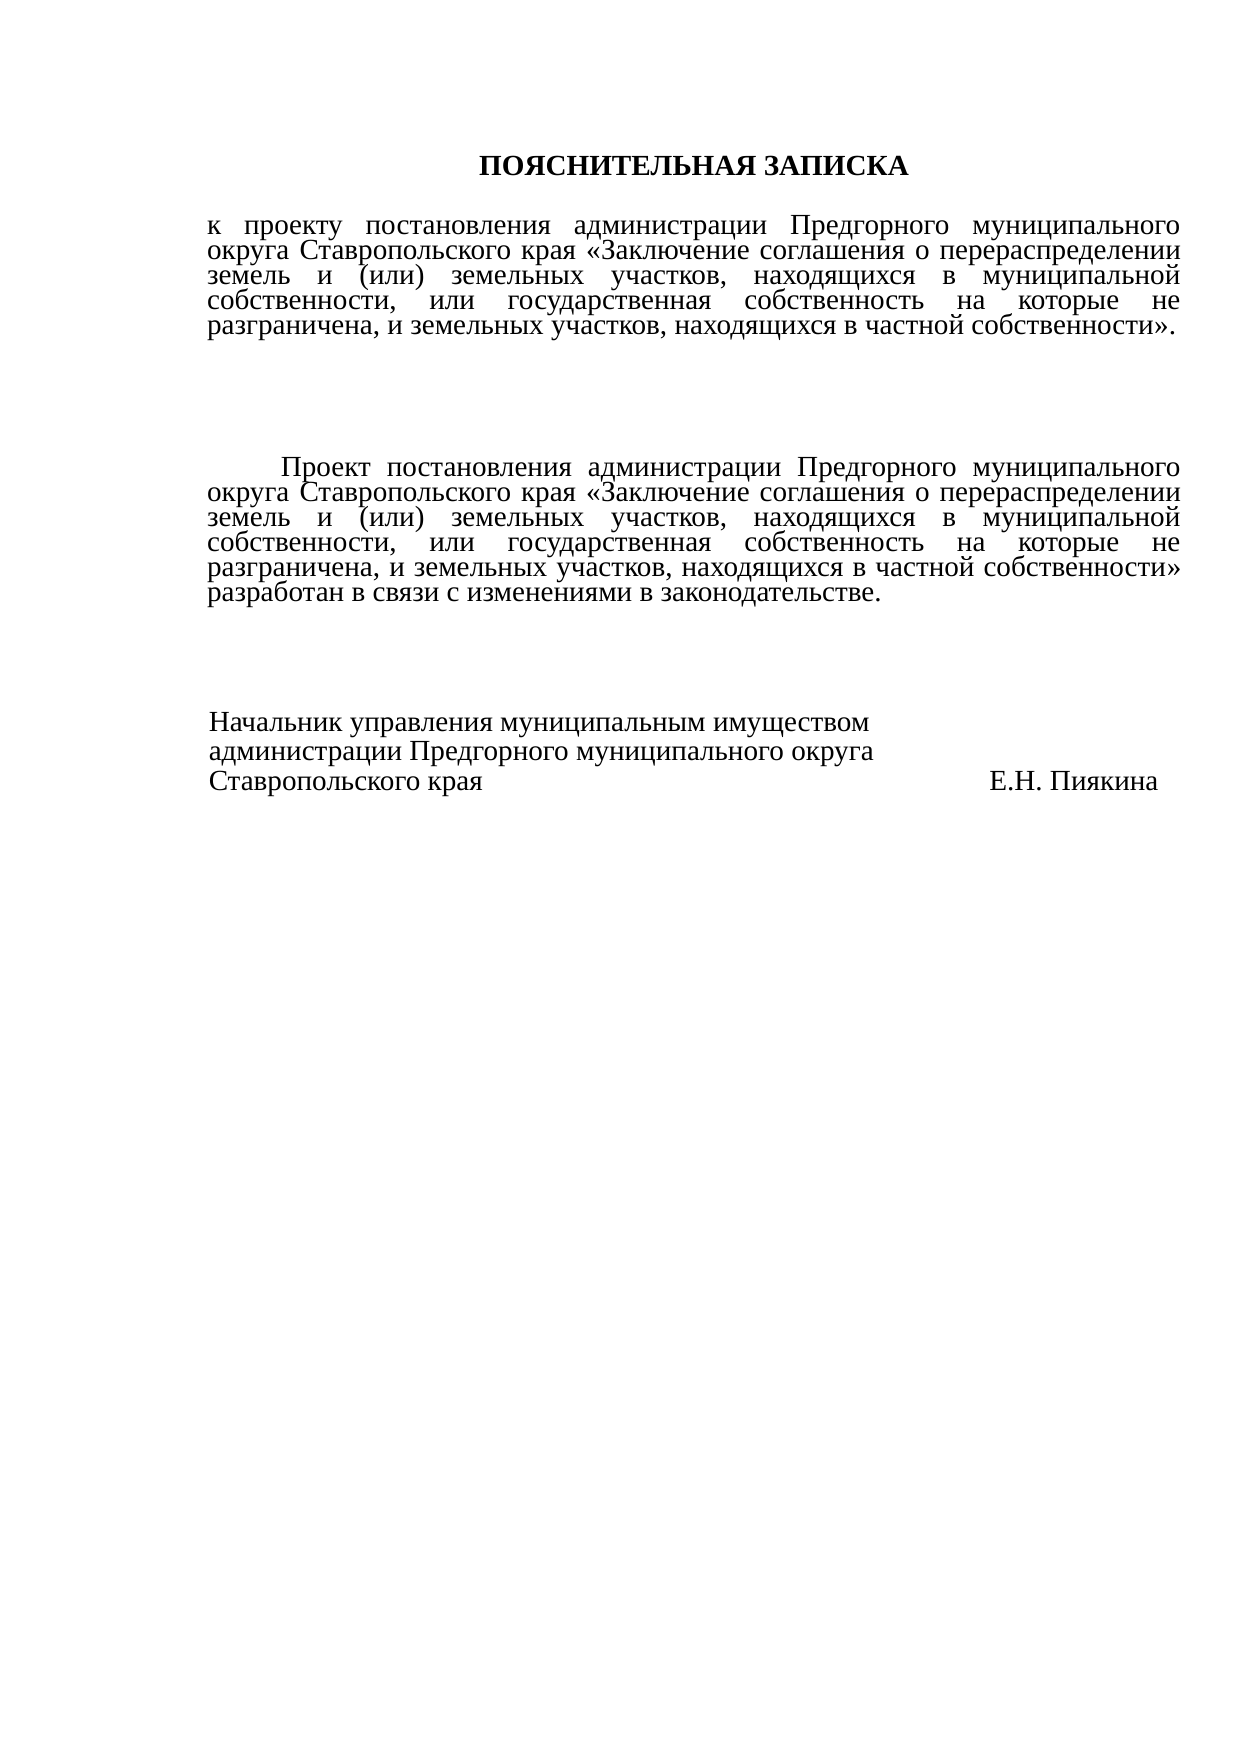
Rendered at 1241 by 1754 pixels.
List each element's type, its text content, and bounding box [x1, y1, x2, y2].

text Начальник управления муниципальным имуществом [208, 707, 1181, 737]
text к проекту постановления администрации Предгорного муниципального округа Ставропольского края «Заключение соглашения о перераспределении земель и (или) земельных участков, находящихся в муниципальной собственности, или государственная собственность на которые не разграничена, и земельных участков, находящихся в частной собственности». [207, 215, 1181, 340]
text администрации Предгорного муниципального округа [208, 737, 1181, 766]
text ПОЯСНИТЕЛЬНАЯ ЗАПИСКА [207, 148, 1181, 181]
text Проект постановления администрации Предгорного муниципального округа Ставропольского края «Заключение соглашения о перераспределении земель и (или) земельных участков, находящихся в муниципальной собственности, или государственная собственность на которые не разграничена, и земельных участков, находящихся в частной собственности» разработан в связи с изменениями в законодательстве. [207, 457, 1181, 607]
text Ставропольского края Е.Н. Пиякина [208, 766, 1181, 796]
